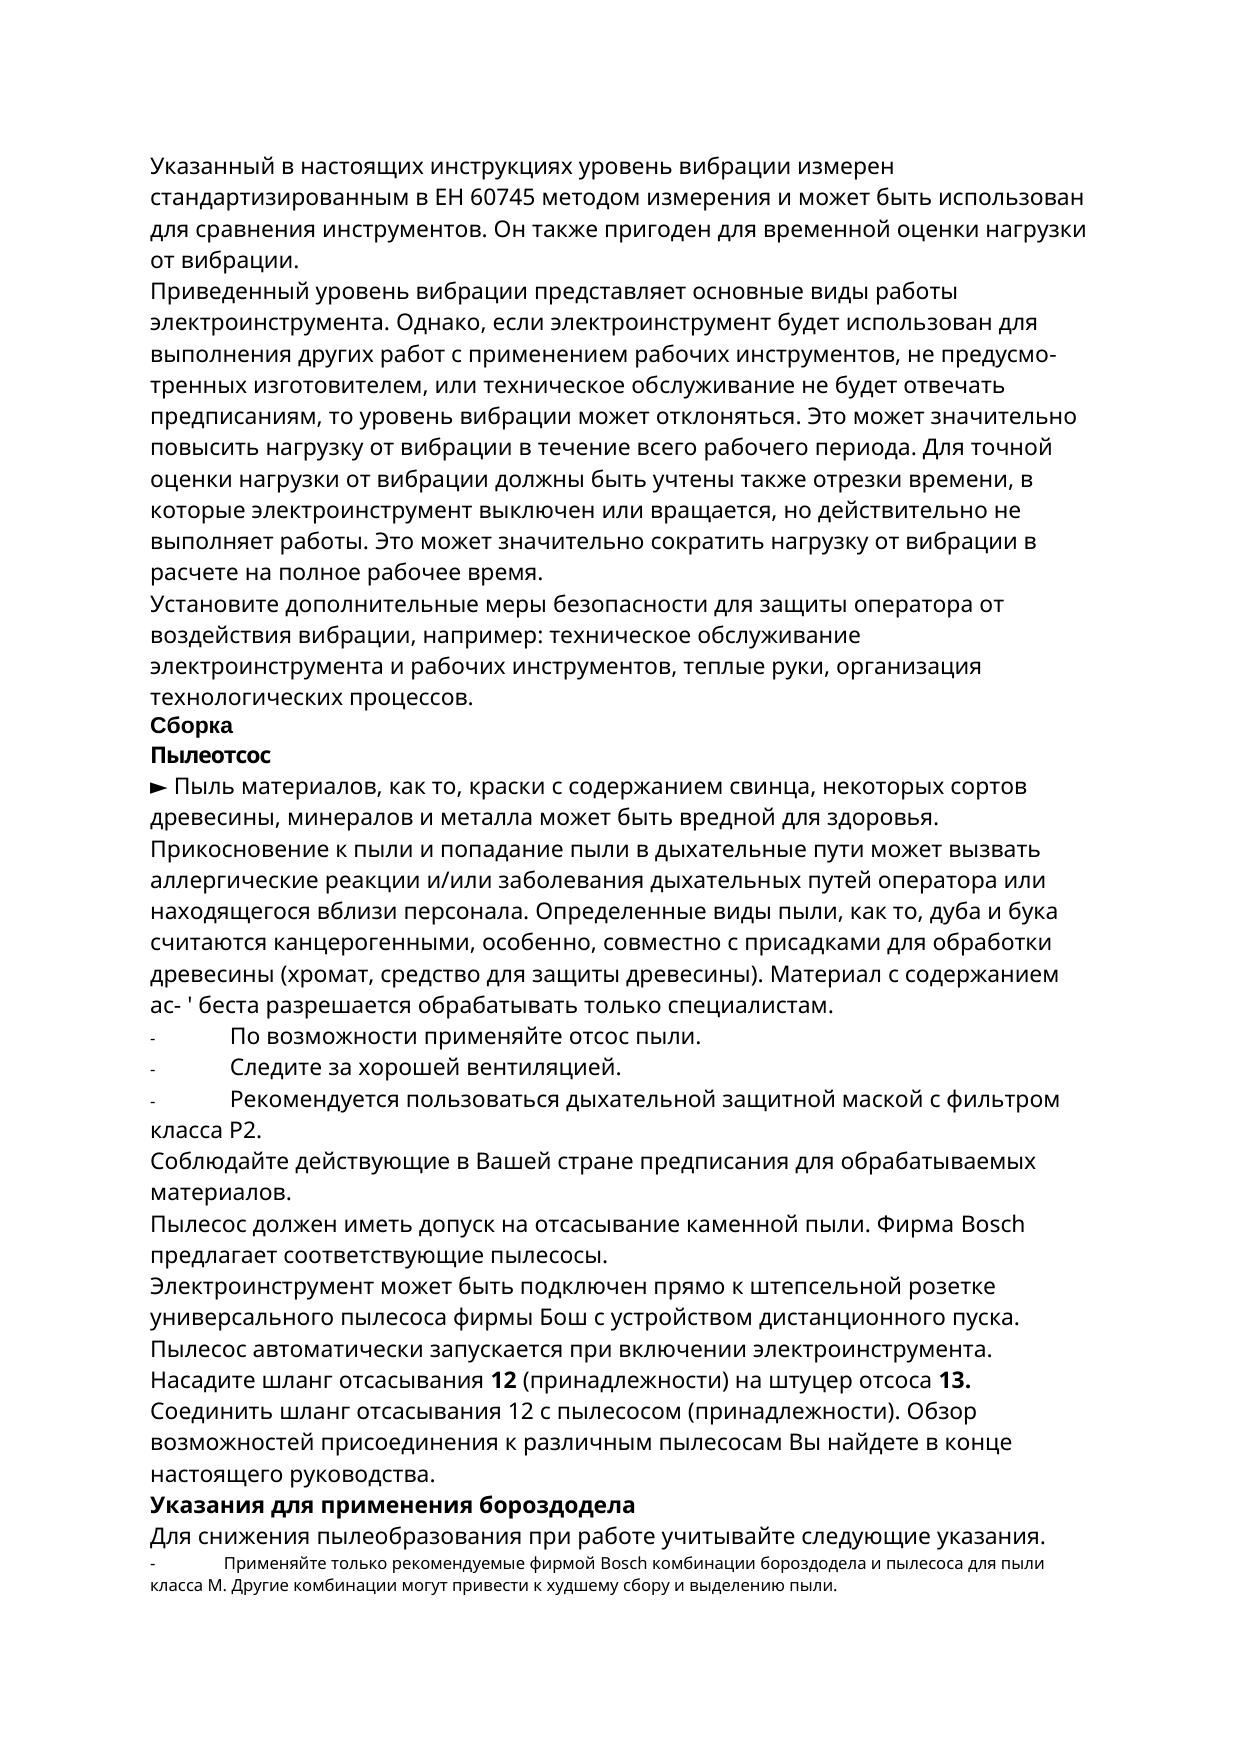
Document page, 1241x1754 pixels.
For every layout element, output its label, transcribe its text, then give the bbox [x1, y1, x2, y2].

text Для снижения пылеобразования при работе учитывайте следующие указания. [150, 1520, 1090, 1551]
text Указанный в настоящих инструкциях уровень вибрации измерен стандартизированным в ЕН 60745 методом измерения и может быть использован для сравнения инструментов. Он также пригоден для временной оценки нагрузки от вибрации. [150, 150, 1090, 275]
list Применяйте только рекомендуемые фирмой Bosch комбинации бороздодела и пылесоса для пыли класса М. Другие комбинации могут привести к худшему сбору и выделению пыли. [150, 1551, 1090, 1597]
list Следите за хорошей вентиляцией. [150, 1051, 1090, 1083]
text Пылесос должен иметь допуск на отсасывание каменной пыли. Фирма Bosch предлагает соответствующие пылесосы. [150, 1208, 1090, 1270]
text Соблюдайте действующие в Вашей стране предписания для обрабатываемых материалов. [150, 1145, 1090, 1208]
list По возможности применяйте отсос пыли. [150, 1020, 1090, 1051]
text Установите дополнительные меры безопасности для защиты оператора от воздействия вибрации, например: техническое обслуживание электроинструмента и рабочих инструментов, теплые руки, организация технологических процессов. [150, 587, 1090, 712]
text Приведенный уровень вибрации представляет основные виды работы электроинструмента. Однако, если электроинструмент будет использован для выполнения других работ с применением рабочих инструментов, не предусмотренных изготовителем, или техническое обслуживание не будет отвечать предписаниям, то уровень вибрации может отклоняться. Это может значительно повысить нагрузку от вибрации в течение всего рабочего периода. Для точной оценки нагрузки от вибрации должны быть учтены также отрезки времени, в которые электроинструмент выключен или вращается, но действительно не выполняет работы. Это может значительно сократить нагрузку от вибрации в расчете на полное рабочее время. [150, 275, 1090, 587]
text Электроинструмент может быть подключен прямо к штепсельной розетке универсального пылесоса фирмы Бош с устройством дистанционного пуска. Пылесос автоматически запускается при включении электроинструмента. [150, 1270, 1090, 1364]
text ► Пыль материалов, как то, краски с содержанием свинца, некоторых сортов древесины, минералов и металла может быть вредной для здоровья. Прикосновение к пыли и попадание пыли в дыхательные пути может вызвать аллергические реакции и/или заболевания дыхательных путей оператора или находящегося вблизи персонала. Определенные виды пыли, как то, дуба и бука считаются канцерогенными, особенно, совместно с присадками для обработки древесины (хромат, средство для защиты древесины). Материал с содержанием ас- ' беста разрешается обрабатывать только специалистам. [150, 770, 1090, 1020]
text Насадите шланг отсасывания 12 (принадлежности) на штуцер отсоса 13. Соединить шланг отсасывания 12 с пылесосом (принадлежности). Обзор возможностей присоединения к различным пылесосам Вы найдете в конце настоящего руководства. [150, 1364, 1090, 1489]
text Пылеотсос [150, 739, 1090, 770]
text Указания для применения бороздодела [150, 1489, 1090, 1520]
list Рекомендуется пользоваться дыхательной защитной маской с фильтром класса Р2. [150, 1083, 1090, 1145]
text Сборка [150, 712, 1090, 739]
